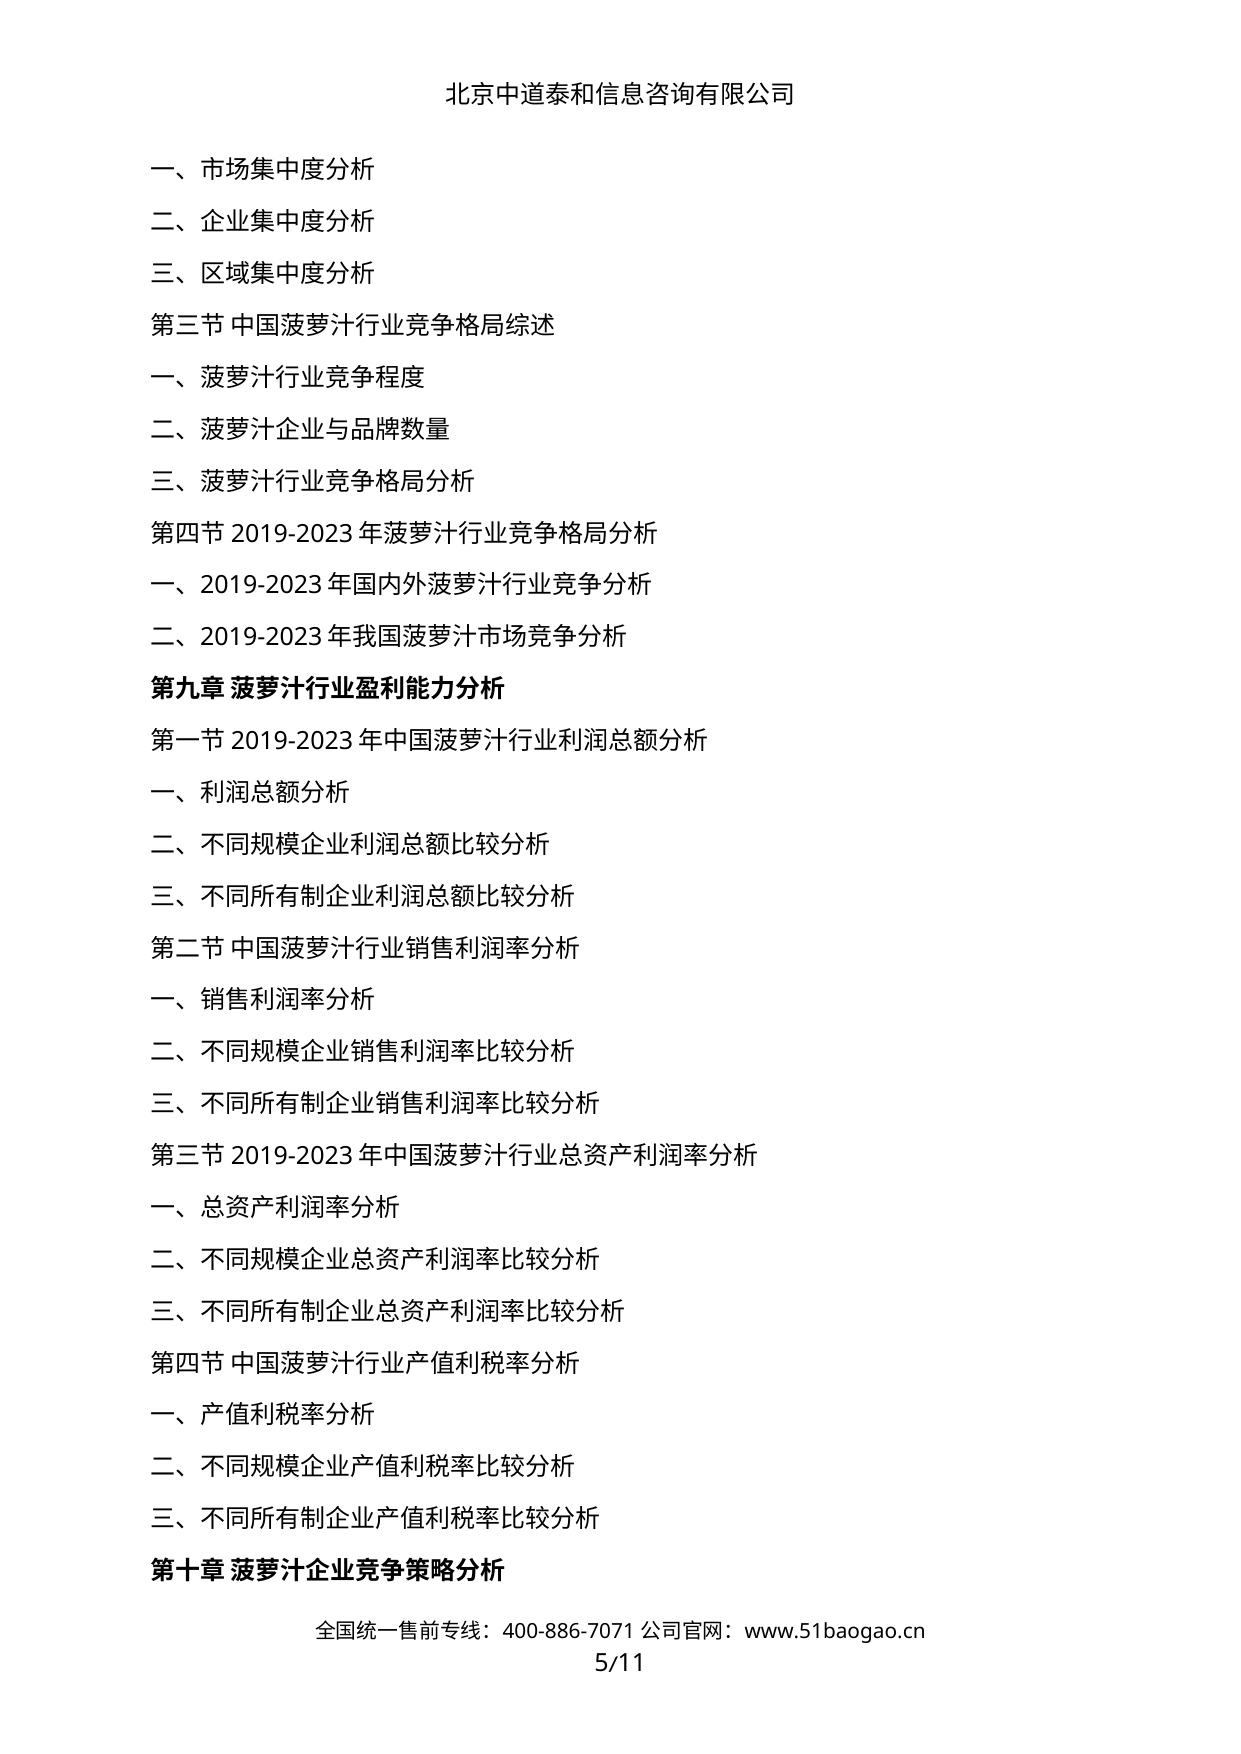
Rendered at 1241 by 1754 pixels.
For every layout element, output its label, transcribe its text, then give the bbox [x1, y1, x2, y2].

text 第二节 中国菠萝汁行业销售利润率分析 [150, 928, 1090, 964]
text 一、产值利税率分析 [150, 1395, 1090, 1431]
text 三、区域集中度分析 [150, 254, 1090, 290]
text 三、不同所有制企业利润总额比较分析 [150, 876, 1090, 912]
text 一、总资产利润率分析 [150, 1187, 1090, 1224]
text 第四节 中国菠萝汁行业产值利税率分析 [150, 1343, 1090, 1379]
text 一、2019-2023年国内外菠萝汁行业竞争分析 [150, 565, 1090, 601]
text 第一节 2019-2023年中国菠萝汁行业利润总额分析 [150, 721, 1090, 757]
text 二、不同规模企业总资产利润率比较分析 [150, 1239, 1090, 1276]
text 三、菠萝汁行业竞争格局分析 [150, 461, 1090, 497]
text 二、企业集中度分析 [150, 202, 1090, 238]
text 二、不同规模企业销售利润率比较分析 [150, 1032, 1090, 1068]
text 第三节 中国菠萝汁行业竞争格局综述 [150, 306, 1090, 342]
text 一、利润总额分析 [150, 772, 1090, 809]
text 第九章 菠萝汁行业盈利能力分析 [150, 669, 1090, 705]
text 二、菠萝汁企业与品牌数量 [150, 409, 1090, 446]
text 第十章 菠萝汁企业竞争策略分析 [150, 1551, 1090, 1587]
text 一、菠萝汁行业竞争程度 [150, 357, 1090, 394]
text 第三节 2019-2023年中国菠萝汁行业总资产利润率分析 [150, 1136, 1090, 1172]
text 三、不同所有制企业销售利润率比较分析 [150, 1084, 1090, 1120]
text 三、不同所有制企业总资产利润率比较分析 [150, 1291, 1090, 1327]
text 二、不同规模企业产值利税率比较分析 [150, 1447, 1090, 1483]
text 一、市场集中度分析 [150, 150, 1090, 186]
text 第四节 2019-2023年菠萝汁行业竞争格局分析 [150, 513, 1090, 549]
text 二、2019-2023年我国菠萝汁市场竞争分析 [150, 617, 1090, 653]
text 三、不同所有制企业产值利税率比较分析 [150, 1499, 1090, 1535]
text 二、不同规模企业利润总额比较分析 [150, 824, 1090, 861]
text 一、销售利润率分析 [150, 980, 1090, 1016]
